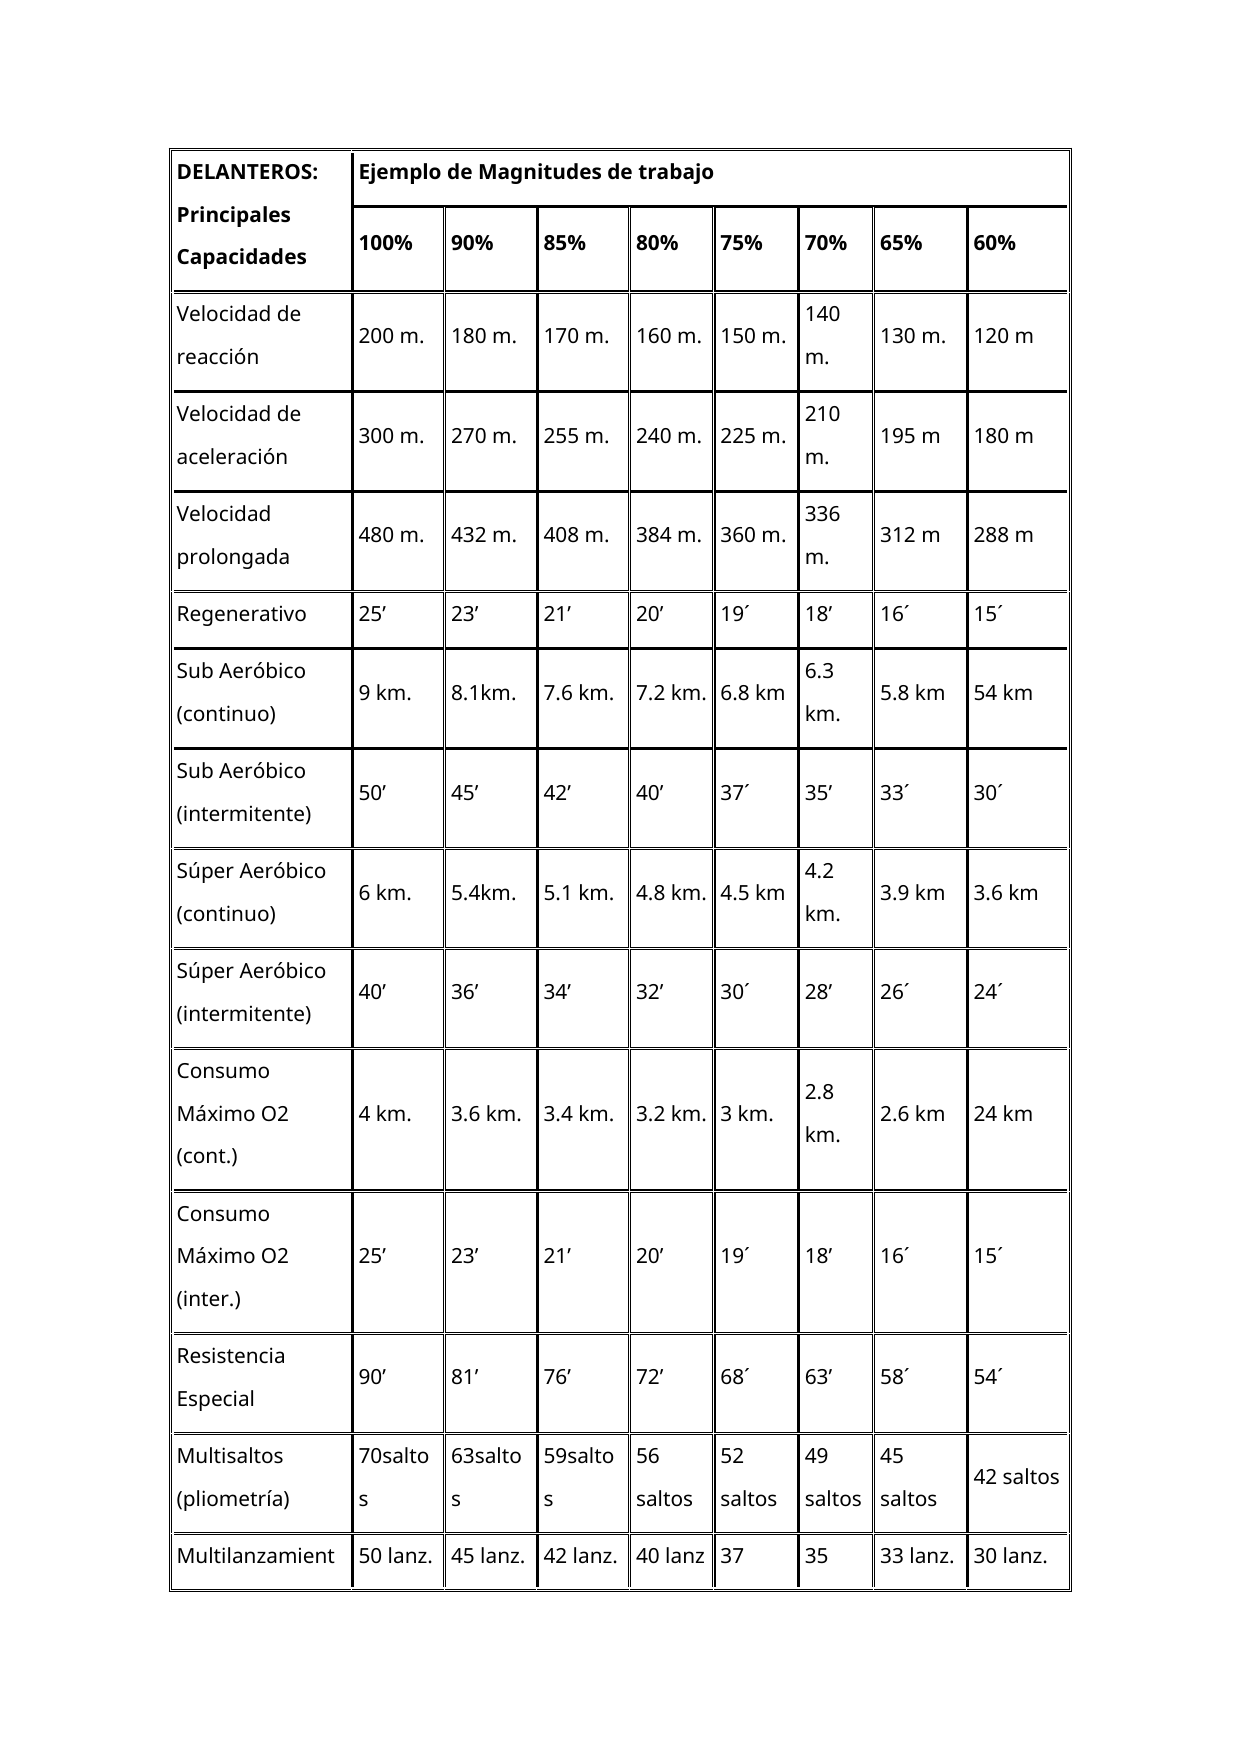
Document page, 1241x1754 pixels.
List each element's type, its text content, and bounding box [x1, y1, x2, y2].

table_cell 225 m. [716, 393, 797, 490]
table_cell 200 m. [354, 294, 443, 390]
table_cell Velocidad de reacción [172, 290, 351, 390]
table_cell 85% [539, 208, 628, 290]
table_cell 34’ [539, 950, 628, 1047]
table_cell 6.3 km. [800, 650, 872, 747]
table_cell 5.1 km. [539, 850, 628, 947]
table_cell Sub Aeróbico (intermitente) [172, 747, 351, 847]
table_cell 36’ [446, 950, 536, 1047]
table_cell 81’ [446, 1335, 536, 1432]
table_cell 19´ [716, 593, 797, 647]
table_cell 21’ [539, 1193, 628, 1332]
table_cell 6.8 km [716, 650, 797, 747]
table_cell 16´ [875, 593, 966, 647]
table_cell 19´ [716, 1193, 797, 1332]
table_cell 28’ [800, 950, 872, 1047]
table_cell 63’ [800, 1335, 872, 1432]
table_cell 25’ [354, 593, 443, 647]
table_cell Resistencia Especial [170, 1332, 352, 1432]
table_cell 6 km. [354, 850, 443, 947]
table_cell 50 lanz. [352, 1535, 444, 1589]
table_cell Velocidad prolongada [172, 490, 351, 590]
table_cell 9 km. [354, 650, 443, 747]
table_cell 65% [875, 208, 966, 290]
table_cell 59saltos [539, 1435, 628, 1531]
table_cell 56 saltos [631, 1435, 712, 1531]
table_cell Multisaltos (pliometría) [170, 1432, 352, 1531]
table_cell 24 km [967, 1047, 1070, 1189]
table_cell 3.2 km. [631, 1050, 712, 1189]
table_cell 255 m. [539, 393, 628, 490]
table_cell 408 m. [539, 493, 628, 590]
table_cell 35’ [800, 750, 872, 847]
table_cell 15´ [969, 1189, 1069, 1332]
table_cell 480 m. [354, 493, 443, 590]
table_cell 49 saltos [800, 1435, 872, 1531]
table_cell 2.6 km [875, 1050, 966, 1189]
table_cell 42 saltos [967, 1432, 1070, 1531]
table_header Ejemplo de Magnitudes de trabajo [352, 151, 1069, 205]
table_header DELANTEROS: Principales Capacidades [170, 149, 352, 290]
table_cell 80% [631, 208, 712, 290]
table_cell 4 km. [354, 1050, 443, 1189]
table_cell 3.9 km [875, 850, 966, 947]
table_cell 90% [446, 208, 536, 290]
table_cell 42’ [539, 750, 628, 847]
table_cell 63saltos [446, 1435, 536, 1531]
table_cell 54 km [969, 647, 1069, 747]
table_cell 180 m. [446, 294, 536, 390]
table_cell 45 saltos [875, 1435, 966, 1531]
table_cell 30´ [969, 747, 1069, 847]
table_cell 20’ [631, 1193, 712, 1332]
table_cell 195 m [875, 393, 966, 490]
table_cell 33 lanz. [874, 1535, 967, 1589]
table_cell Consumo Máximo O2 (inter.) [172, 1189, 351, 1332]
table_cell 336 m. [800, 493, 872, 590]
table_cell 33´ [875, 750, 966, 847]
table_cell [172, 1531, 352, 1589]
table_cell 16´ [875, 1193, 966, 1332]
table_cell 270 m. [446, 393, 536, 490]
table_cell 3.6 km [967, 847, 1070, 947]
table_cell 52 saltos [716, 1435, 797, 1531]
table_cell 40’ [631, 750, 712, 847]
table_cell 3.6 km. [446, 1050, 536, 1189]
table_cell 7.6 km. [539, 650, 628, 747]
table_cell 54´ [967, 1332, 1070, 1432]
table_cell 100% [354, 208, 443, 290]
table_cell 3 km. [716, 1050, 797, 1189]
table_cell 360 m. [716, 493, 797, 590]
table_cell 37´ [716, 750, 797, 847]
table_cell 7.2 km. [631, 650, 712, 747]
table_cell 5.8 km [875, 650, 966, 747]
table_cell 72’ [631, 1335, 712, 1432]
table_cell 75% [716, 208, 797, 290]
table_cell 35 lanz. [798, 1535, 874, 1589]
table_cell 210 m. [800, 393, 872, 490]
table_cell 130 m. [875, 294, 966, 390]
table_cell 30´ [716, 950, 797, 1047]
table_cell Súper Aeróbico (continuo) [170, 847, 352, 947]
table_cell 45’ [446, 750, 536, 847]
table_cell Velocidad de aceleración [172, 390, 351, 490]
table_cell 300 m. [354, 393, 443, 490]
table_cell 20’ [631, 593, 712, 647]
table_cell 140 m. [800, 294, 872, 390]
table_cell 45 lanz. [445, 1535, 537, 1589]
table_cell Súper Aeróbico (intermitente) [170, 947, 352, 1047]
table_cell 5.4km. [446, 850, 536, 947]
table_cell 170 m. [539, 294, 628, 390]
table_cell 3.4 km. [539, 1050, 628, 1189]
table_cell 26´ [875, 950, 966, 1047]
table_cell 25’ [354, 1193, 443, 1332]
table_cell 2.8 km. [800, 1050, 872, 1189]
table_cell 30 lanz. [967, 1531, 1069, 1589]
table_cell 18’ [800, 1193, 872, 1332]
table_cell 4.5 km [716, 850, 797, 947]
table_cell Regenerativo [170, 590, 352, 647]
table_cell 70saltos [354, 1435, 443, 1531]
table_cell 15´ [967, 590, 1070, 647]
table_cell 21’ [539, 593, 628, 647]
table_cell 4.2 km. [800, 850, 872, 947]
table_cell 70% [800, 208, 872, 290]
table_cell 160 m. [631, 294, 712, 390]
table_cell 8.1km. [446, 650, 536, 747]
table_cell 68´ [716, 1335, 797, 1432]
table_cell Sub Aeróbico (continuo) [172, 647, 351, 747]
table_cell 32’ [631, 950, 712, 1047]
table_cell 76’ [539, 1335, 628, 1432]
table_cell 4.8 km. [631, 850, 712, 947]
table_cell 90’ [354, 1335, 443, 1432]
table_cell 24´ [967, 947, 1070, 1047]
table_cell 23’ [446, 1193, 536, 1332]
table_cell 120 m [969, 290, 1069, 390]
table_cell 60% [969, 205, 1069, 290]
table_cell 150 m. [716, 294, 797, 390]
table_cell 312 m [875, 493, 966, 590]
table_cell 432 m. [446, 493, 536, 590]
table_cell 23’ [446, 593, 536, 647]
table_cell 50’ [354, 750, 443, 847]
table_cell 42 lanz. [537, 1535, 629, 1589]
table_cell 18’ [800, 593, 872, 647]
table_cell 384 m. [631, 493, 712, 590]
table_cell 40’ [354, 950, 443, 1047]
table_cell Consumo Máximo O2 (cont.) [170, 1047, 352, 1189]
table_cell 240 m. [631, 393, 712, 490]
table_cell 40 lanz [630, 1531, 714, 1589]
table_cell 180 m [969, 390, 1069, 490]
table_cell 37 lanz. [714, 1535, 798, 1589]
table_cell 58´ [875, 1335, 966, 1432]
table_cell 288 m [969, 490, 1069, 590]
